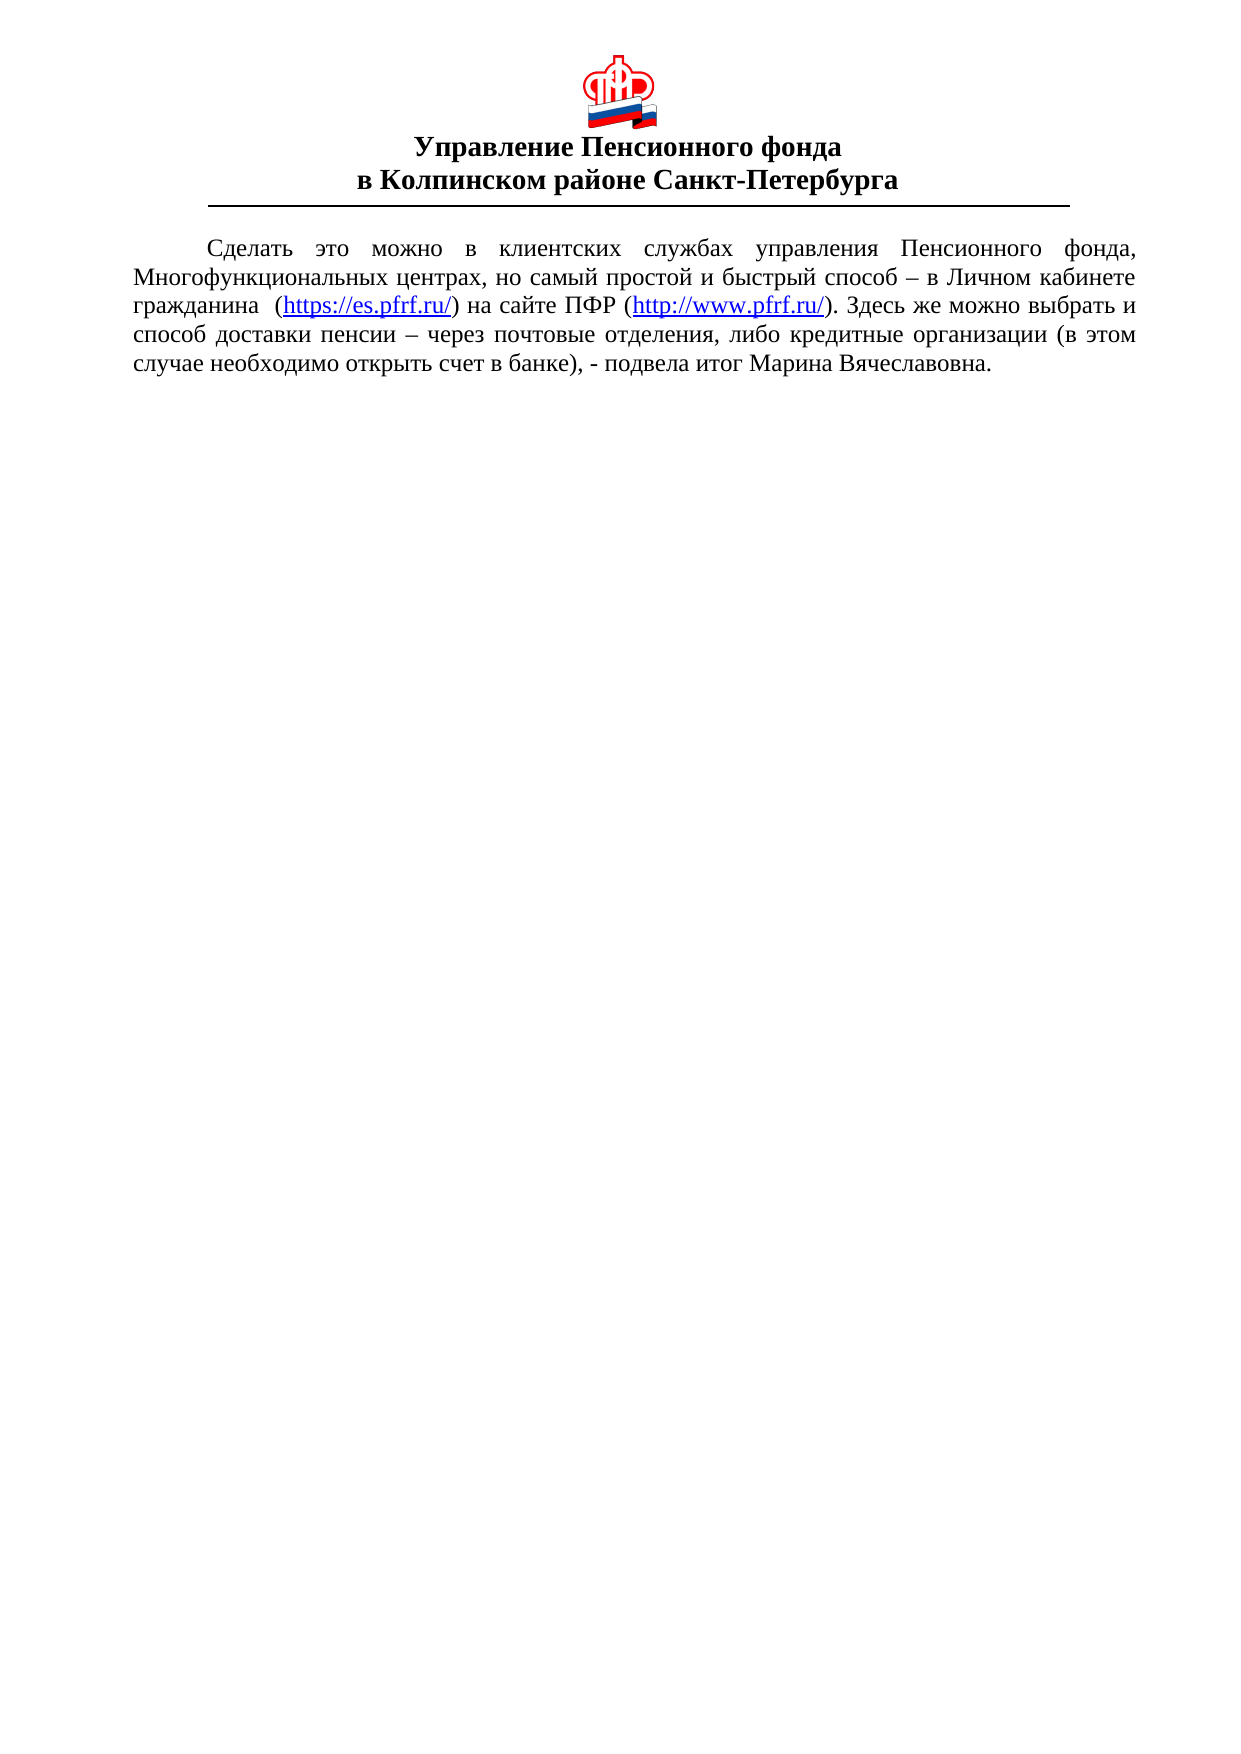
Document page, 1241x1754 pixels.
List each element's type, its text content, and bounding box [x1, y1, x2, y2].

text Сделать это можно в клиентских службах управления Пенсионного фонда, Многофункциональных центрах, но самый простой и быстрый способ – в Личном кабинете гражданина (https://es.pfrf.ru/) на сайте ПФР (http://www.pfrf.ru/). Здесь же можно выбрать и способ доставки пенсии – через почтовые отделения, либо кредитные организации (в этом случае необходимо открыть счет в банке), - подвела итог Марина Вячеславовна. [133, 233, 1137, 377]
picture [582, 55, 657, 130]
